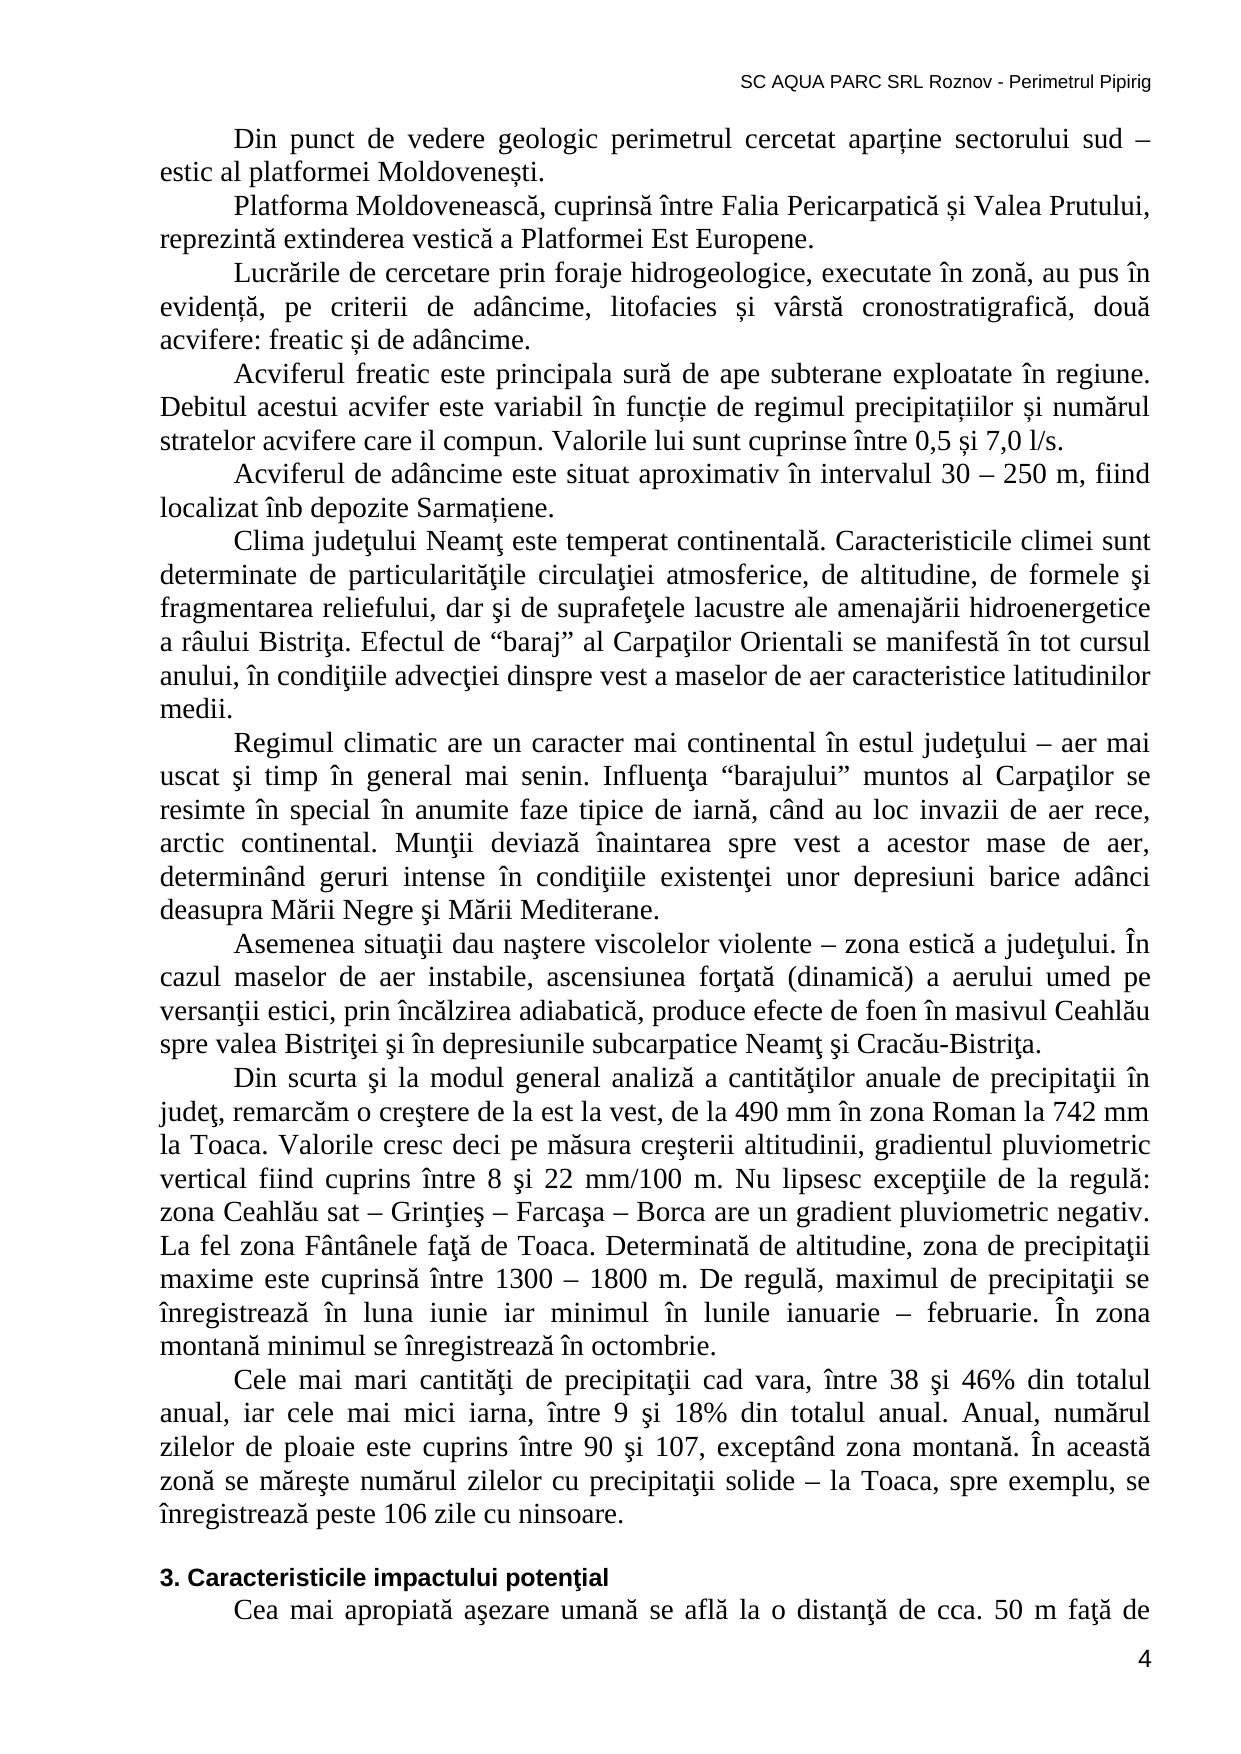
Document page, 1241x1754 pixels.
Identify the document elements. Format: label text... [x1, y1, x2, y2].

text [159, 1592, 1152, 1626]
text Lucrările de cercetare prin foraje hidrogeologice, executate în zonă, au pus în evidență, pe criterii de adâncime, litofacies și vârstă cronostratigrafică, două acvifere: freatic și de adâncime. [159, 255, 1152, 356]
text Din scurta şi la modul general analiză a cantităţilor anuale de precipitaţii în judeţ, remarcăm o creştere de la est la vest, de la 490 mm în zona Roman la 742 mm la Toaca. Valorile cresc deci pe măsura creşterii altitudinii, gradientul pluviometric vertical fiind cuprins între 8 şi 22 mm/100 m. Nu lipsesc excepţiile de la regulă: zona Ceahlău sat – Grinţieş – Farcaşa – Borca are un gradient pluviometric negativ. La fel zona Fântânele faţă de Toaca. Determinată de altitudine, zona de precipitaţii maxime este cuprinsă între 1300 – 1800 m. De regulă, maximul de precipitaţii se înregistrează în luna iunie iar minimul în lunile ianuarie – februarie. În zona montană minimul se înregistrează în octombrie. [159, 1060, 1152, 1362]
text Asemenea situaţii dau naştere viscolelor violente – zona estică a judeţului. În cazul maselor de aer instabile, ascensiunea forţată (dinamică) a aerului umed pe versanţii estici, prin încălzirea adiabatică, produce efecte de foen în masivul Ceahlău spre valea Bistriţei şi în depresiunile subcarpatice Neamţ şi Cracău-Bistriţa. [159, 926, 1152, 1060]
text Acviferul freatic este principala sură de ape subterane exploatate în regiune. Debitul acestui acvifer este variabil în funcție de regimul precipitațiilor și numărul stratelor acvifere care il compun. Valorile lui sunt cuprinse între 0,5 și 7,0 l/s. [159, 356, 1152, 456]
text Acviferul de adâncime este situat aproximativ în intervalul 30 – 250 m, fiind localizat înb depozite Sarmațiene. [159, 456, 1152, 523]
text Cele mai mari cantităţi de precipitaţii cad vara, între 38 şi 46% din totalul anual, iar cele mai mici iarna, între 9 şi 18% din totalul anual. Anual, numărul zilelor de ploaie este cuprins între 90 şi 107, exceptând zona montană. În această zonă se măreşte numărul zilelor cu precipitaţii solide – la Toaca, spre exemplu, se înregistrează peste 106 zile cu ninsoare. [159, 1362, 1152, 1530]
text Platforma Moldovenească, cuprinsă între Falia Pericarpatică și Valea Prutului, reprezintă extinderea vestică a Platformei Est Europene. [159, 188, 1152, 255]
text Regimul climatic are un caracter mai continental în estul judeţului – aer mai uscat şi timp în general mai senin. Influenţa “barajului” muntos al Carpaţilor se resimte în special în anumite faze tipice de iarnă, când au loc invazii de aer rece, arctic continental. Munţii deviază înaintarea spre vest a acestor mase de aer, determinând geruri intense în condiţiile existenţei unor depresiuni barice adânci deasupra Mării Negre şi Mării Mediterane. [159, 725, 1152, 926]
subtitle 3. Caracteristicile impactului potenţial [159, 1563, 1152, 1592]
text Clima judeţului Neamţ este temperat continentală. Caracteristicile climei sunt determinate de particularităţile circulaţiei atmosferice, de altitudine, de formele şi fragmentarea reliefului, dar şi de suprafeţele lacustre ale amenajării hidroenergetice a râului Bistriţa. Efectul de “baraj” al Carpaţilor Orientali se manifestă în tot cursul anului, în condiţiile advecţiei dinspre vest a maselor de aer caracteristice latitudinilor medii. [159, 523, 1152, 725]
text Din punct de vedere geologic perimetrul cercetat aparține sectorului sud – estic al platformei Moldovenești. [159, 121, 1152, 188]
